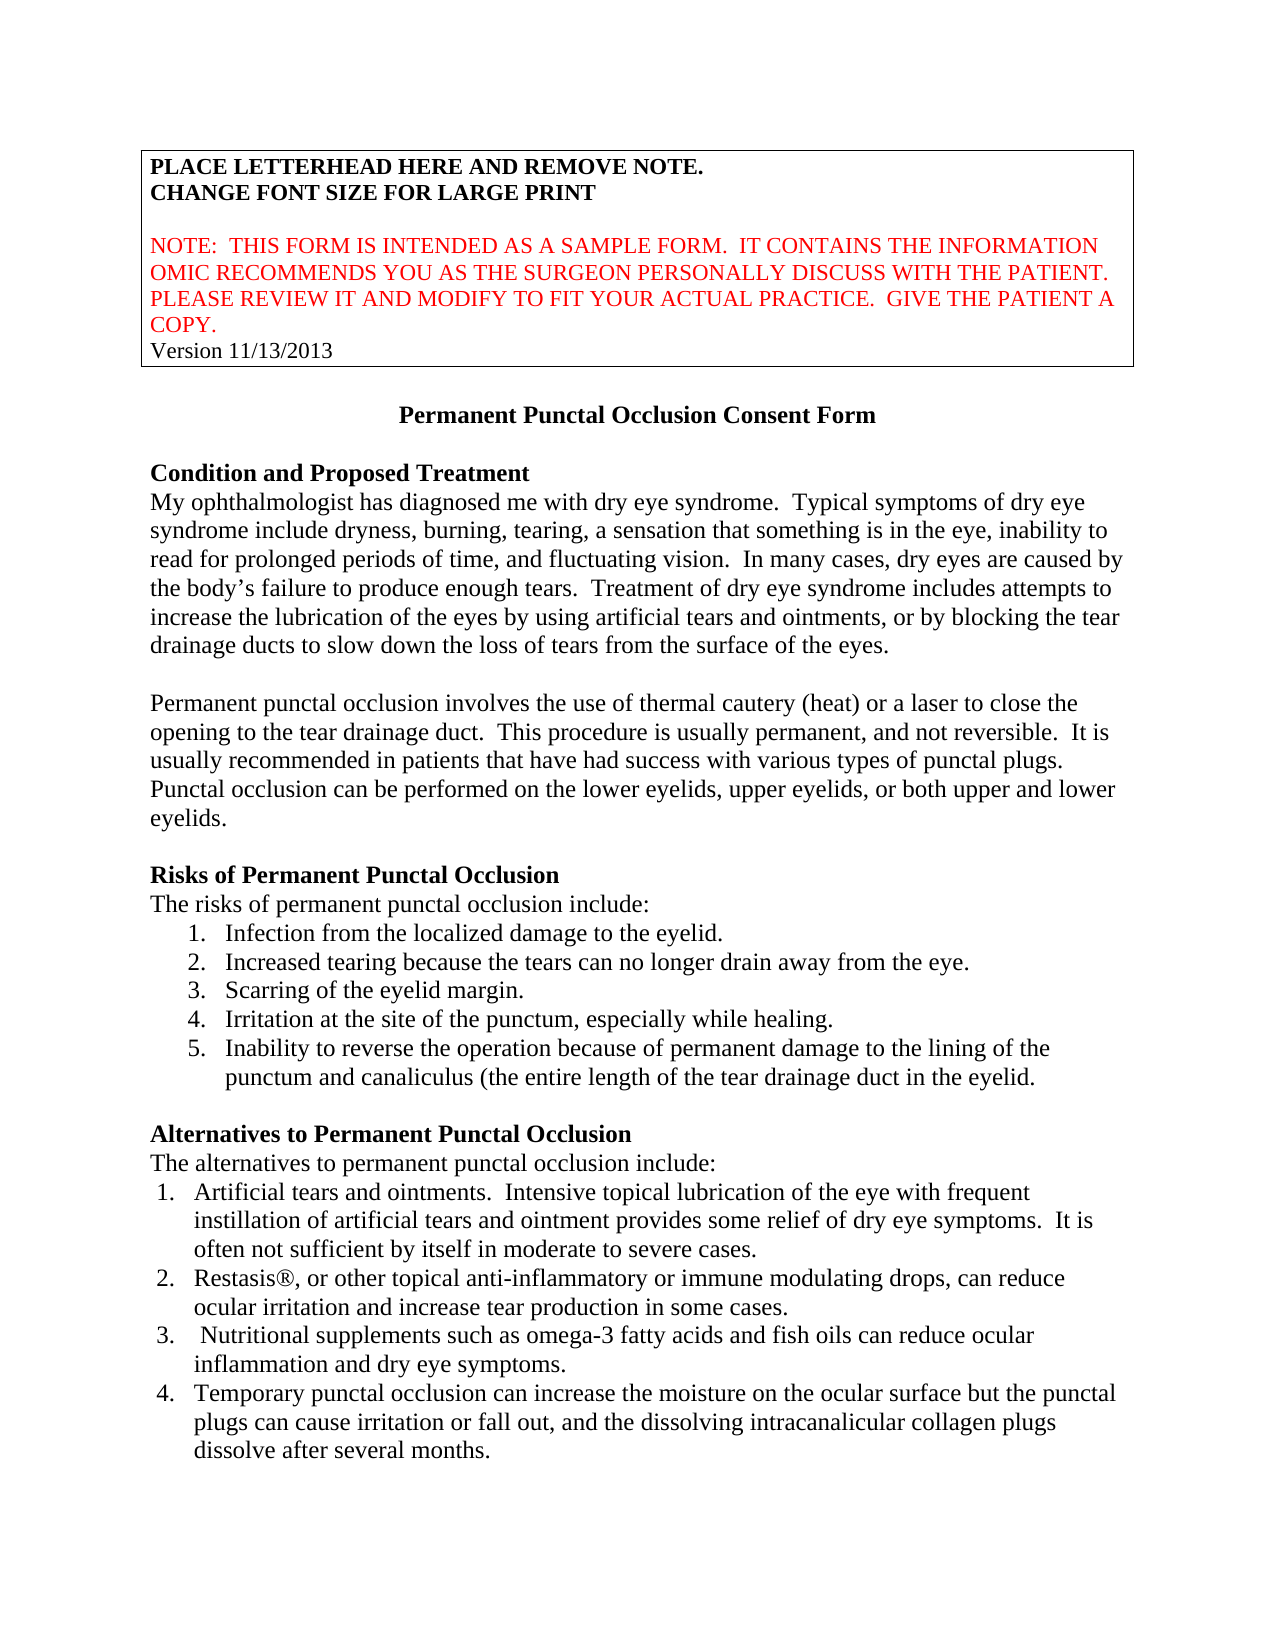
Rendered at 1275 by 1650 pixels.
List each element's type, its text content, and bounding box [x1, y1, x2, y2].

list Nutritional supplements such as omega-3 fatty acids and fish oils can reduce ocular inflammation and dry eye symptoms. [156, 1321, 1125, 1378]
text Condition and Proposed Treatment [150, 458, 1125, 487]
text NOTE: THIS FORM IS INTENDED AS A SAMPLE FORM. IT CONTAINS THE INFORMATION OMIC RECOMMENDS YOU AS THE SURGEON PERSONALLY DISCUSS WITH THE PATIENT. PLEASE REVIEW IT AND MODIFY TO FIT YOUR ACTUAL PRACTICE. GIVE THE PATIENT A COPY. [150, 232, 1125, 334]
text Permanent punctal occlusion involves the use of thermal cautery (heat) or a laser to close the opening to the tear drainage duct. This procedure is usually permanent, and not reversible. It is usually recommended in patients that have had success with various types of punctal plugs. Punctal occlusion can be performed on the lower eyelids, upper eyelids, or both upper and lower eyelids. [150, 688, 1125, 832]
text CHANGE FONT SIZE FOR LARGE PRINT [150, 179, 1125, 206]
list Artificial tears and ointments. Intensive topical lubrication of the eye with frequent instillation of artificial tears and ointment provides some relief of dry eye symptoms. It is often not sufficient by itself in moderate to severe cases. [156, 1177, 1125, 1263]
list Inability to reverse the operation because of permanent damage to the lining of the punctum and canaliculus (the entire length of the tear drainage duct in the eyelid. [187, 1033, 1125, 1091]
list Irritation at the site of the punctum, especially while healing. [187, 1004, 1125, 1033]
text Version 11/13/2013 [142, 334, 1133, 366]
text The risks of permanent punctal occlusion include: [150, 889, 1125, 918]
list Scarring of the eyelid margin. [187, 976, 1125, 1004]
text My ophthalmologist has diagnosed me with dry eye syndrome. Typical symptoms of dry eye syndrome include dryness, burning, tearing, a sensation that something is in the eye, inability to read for prolonged periods of time, and fluctuating vision. In many cases, dry eyes are caused by the body’s failure to produce enough tears. Treatment of dry eye syndrome includes attempts to increase the lubrication of the eyes by using artificial tears and ointments, or by blocking the tear drainage ducts to slow down the loss of tears from the surface of the eyes. [150, 487, 1125, 659]
list Temporary punctal occlusion can increase the moisture on the ocular surface but the punctal plugs can cause irritation or fall out, and the dissolving intracanalicular collagen plugs dissolve after several months. [156, 1378, 1125, 1464]
list Increased tearing because the tears can no longer drain away from the eye. [187, 947, 1125, 976]
list Infection from the localized damage to the eyelid. [187, 918, 1125, 947]
text Permanent Punctal Occlusion Consent Form [150, 401, 1125, 429]
text The alternatives to permanent punctal occlusion include: [150, 1148, 1125, 1177]
list Restasis®, or other topical anti-inflammatory or immune modulating drops, can reduce ocular irritation and increase tear production in some cases. [156, 1263, 1125, 1321]
text Alternatives to Permanent Punctal Occlusion [150, 1119, 1125, 1148]
text Risks of Permanent Punctal Occlusion [150, 861, 1125, 889]
text PLACE LETTERHEAD HERE AND REMOVE NOTE. [142, 151, 1133, 179]
